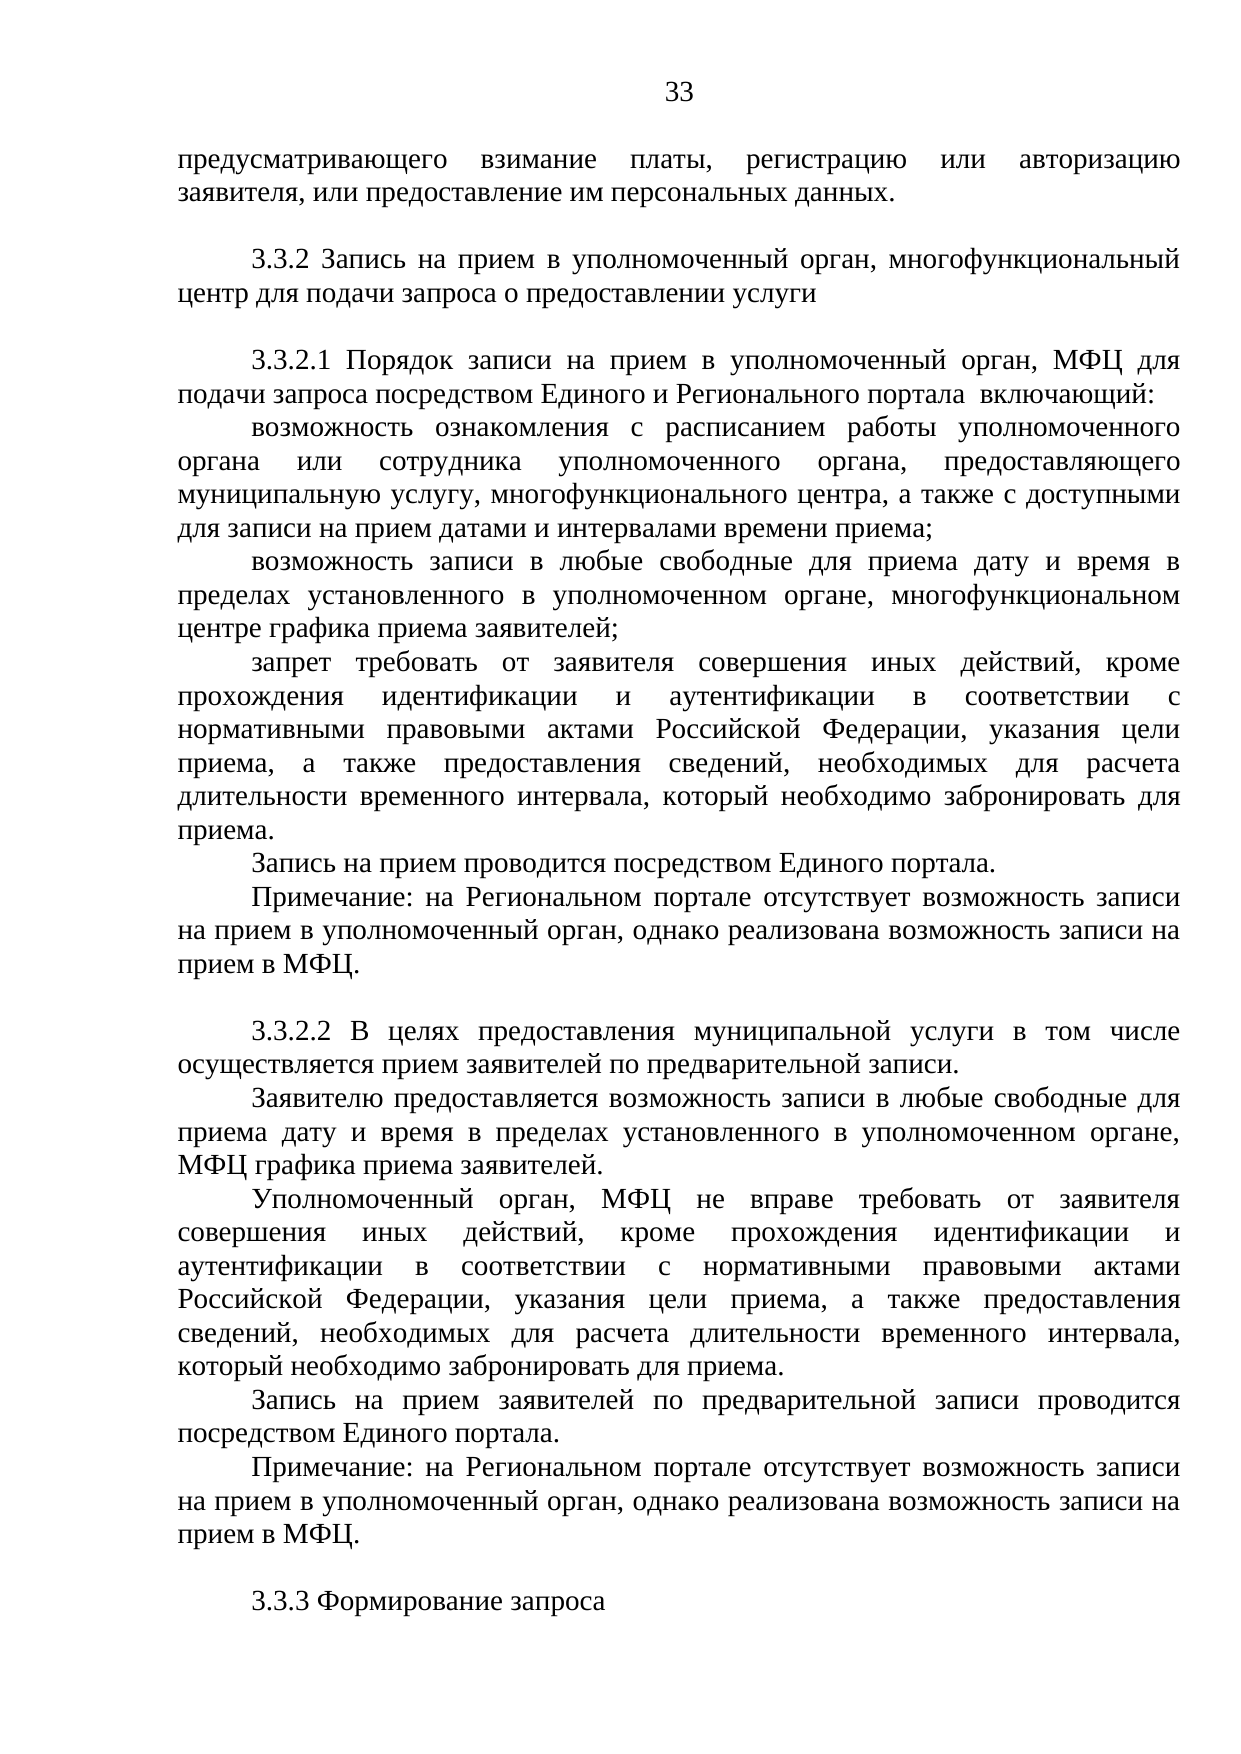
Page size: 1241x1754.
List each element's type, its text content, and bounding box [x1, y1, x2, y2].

text Примечание: на Региональном портале отсутствует возможность записи на прием в уполномоченный орган, однако реализована возможность записи на прием в МФЦ. [177, 879, 1181, 979]
text возможность записи в любые свободные для приема дату и время в пределах установленного в уполномоченном органе, многофункциональном центре графика приема заявителей; [177, 543, 1181, 644]
text Примечание: на Региональном портале отсутствует возможность записи на прием в уполномоченный орган, однако реализована возможность записи на прием в МФЦ. [177, 1449, 1181, 1550]
text Заявителю предоставляется возможность записи в любые свободные для приема дату и время в пределах установленного в уполномоченном органе, МФЦ графика приема заявителей. [177, 1080, 1181, 1181]
text запрет требовать от заявителя совершения иных действий, кроме прохождения идентификации и аутентификации в соответствии с нормативными правовыми актами Российской Федерации, указания цели приема, а также предоставления сведений, необходимых для расчета длительности временного интервала, который необходимо забронировать для приема. [177, 644, 1181, 845]
text 3.3.2.2 В целях предоставления муниципальной услуги в том числе осуществляется прием заявителей по предварительной записи. [177, 1013, 1181, 1080]
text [177, 141, 1181, 208]
text 3.3.3 Формирование запроса [177, 1583, 1181, 1617]
text 3.3.2 Запись на прием в уполномоченный орган, многофункциональный центр для подачи запроса о предоставлении услуги [177, 242, 1181, 309]
text Уполномоченный орган, МФЦ не вправе требовать от заявителя совершения иных действий, кроме прохождения идентификации и аутентификации в соответствии с нормативными правовыми актами Российской Федерации, указания цели приема, а также предоставления сведений, необходимых для расчета длительности временного интервала, который необходимо забронировать для приема. [177, 1181, 1181, 1382]
text Запись на прием проводится посредством Единого портала. [177, 845, 1181, 879]
text Запись на прием заявителей по предварительной записи проводится посредством Единого портала. [177, 1382, 1181, 1449]
text 3.3.2.1 Порядок записи на прием в уполномоченный орган, МФЦ для подачи запроса посредством Единого и Регионального портала включающий: [177, 342, 1181, 409]
text возможность ознакомления с расписанием работы уполномоченного органа или сотрудника уполномоченного органа, предоставляющего муниципальную услугу, многофункционального центра, а также с доступными для записи на прием датами и интервалами времени приема; [177, 409, 1181, 543]
